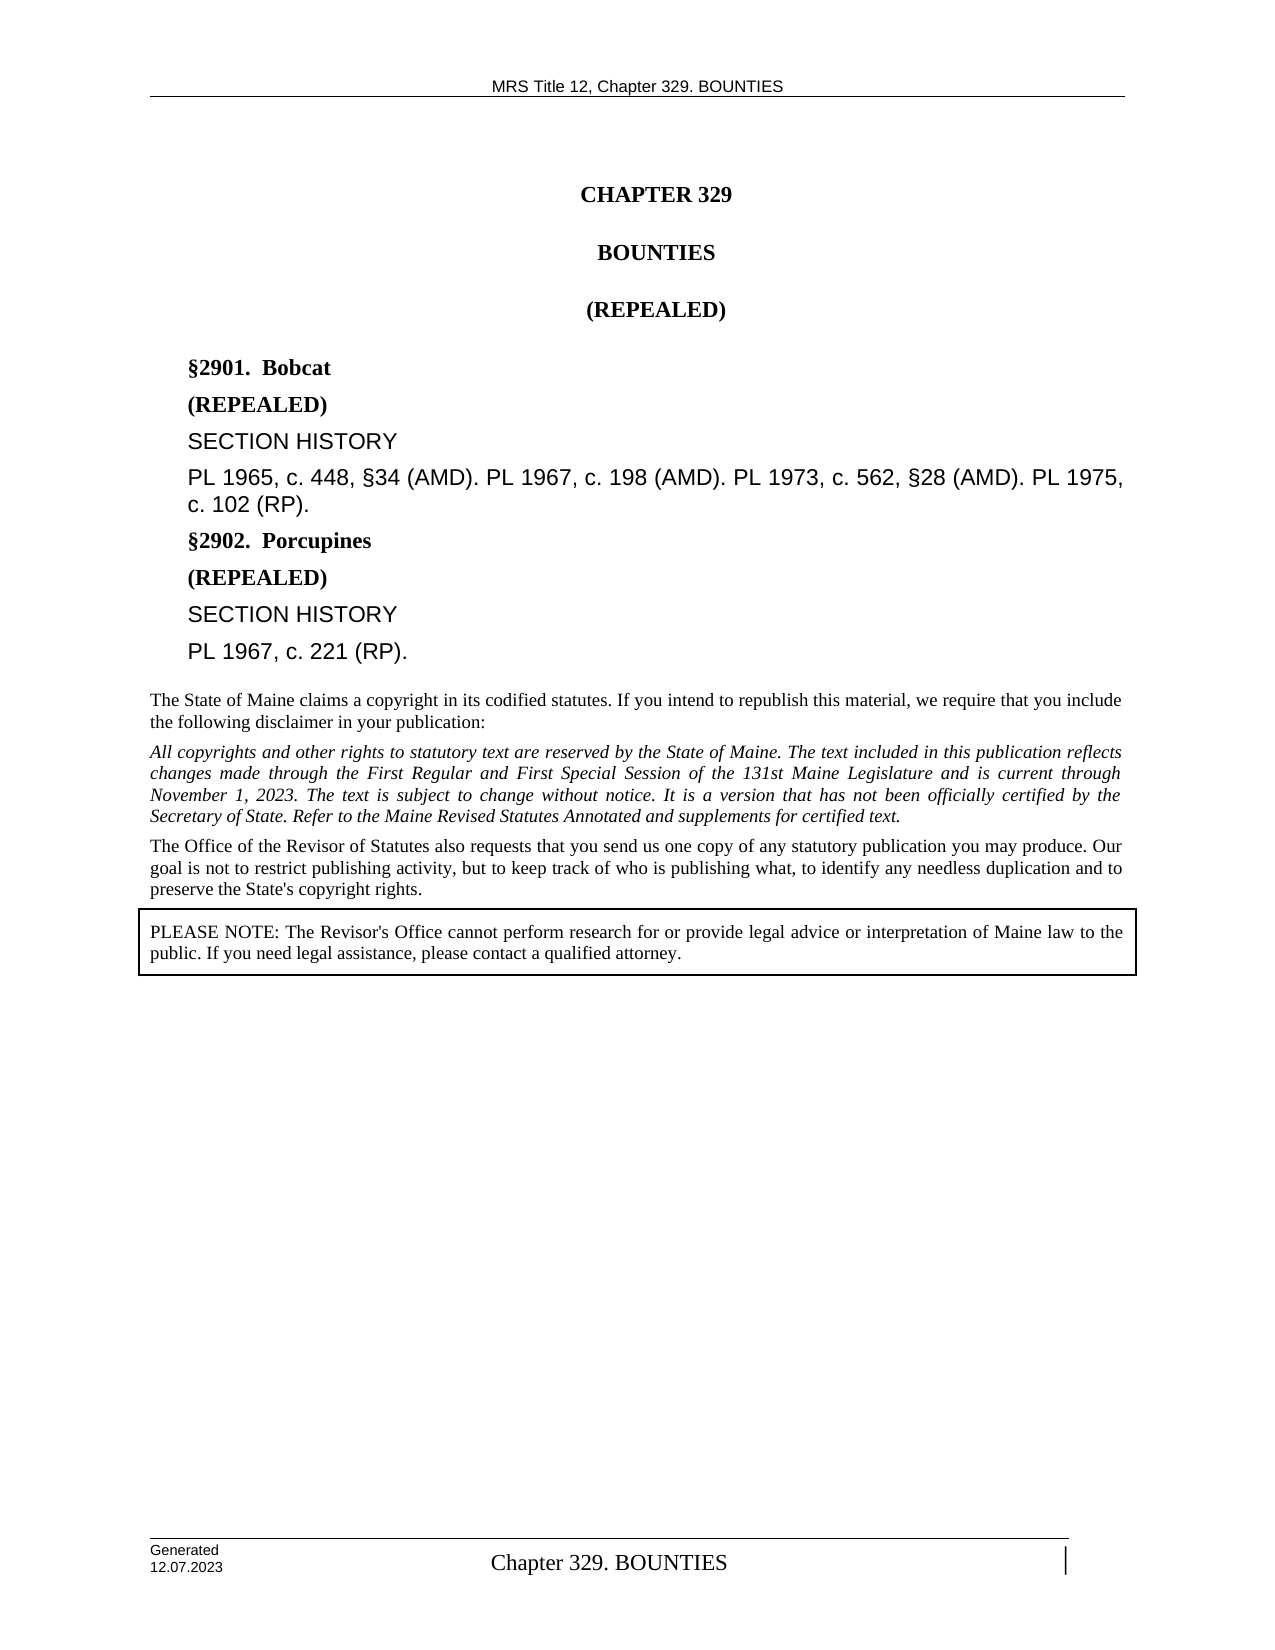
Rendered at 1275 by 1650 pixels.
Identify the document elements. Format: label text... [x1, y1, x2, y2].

text (REPEALED) [187, 391, 1125, 417]
text SECTION HISTORY [187, 428, 1125, 454]
text The Office of the Revisor of Statutes also requests that you send us one copy of any statutory publication you may produce. Our goal is not to restrict publishing activity, but to keep track of who is publishing what, to identify any needless duplication and to preserve the State's copyright rights. [150, 835, 1125, 900]
text BOUNTIES [187, 239, 1125, 265]
text All copyrights and other rights to statutory text are reserved by the State of Maine. The text included in this publication reflects changes made through the First Regular and First Special Session of the 131st Maine Legislature and is current through November 1, 2023 . The text is subject to change without notice. It is a version that has not been officially certified by the Secretary of State. Refer to the Maine Revised Statutes Annotated and supplements for certified text. [150, 741, 1125, 827]
text PL 1967, c. 221 (RP). [187, 638, 1125, 664]
text SECTION HISTORY [187, 601, 1125, 627]
text CHAPTER 329 [187, 181, 1125, 208]
text (REPEALED) [187, 296, 1125, 323]
text PL 1965, c. 448, §34 (AMD). PL 1967, c. 198 (AMD). PL 1973, c. 562, §28 (AMD). PL 1975, c. 102 (RP). [187, 464, 1125, 517]
text (REPEALED) [187, 564, 1125, 591]
text The State of Maine claims a copyright in its codified statutes. If you intend to republish this material, we require that you include the following disclaimer in your publication: [150, 689, 1125, 732]
text PLEASE NOTE: The Revisor's Office cannot perform research for or provide legal advice or interpretation of Maine law to the public. If you need legal assistance, please contact a qualified attorney. [140, 910, 1135, 974]
text §2901. Bobcat [187, 354, 1125, 380]
text §2902. Porcupines [187, 527, 1125, 554]
